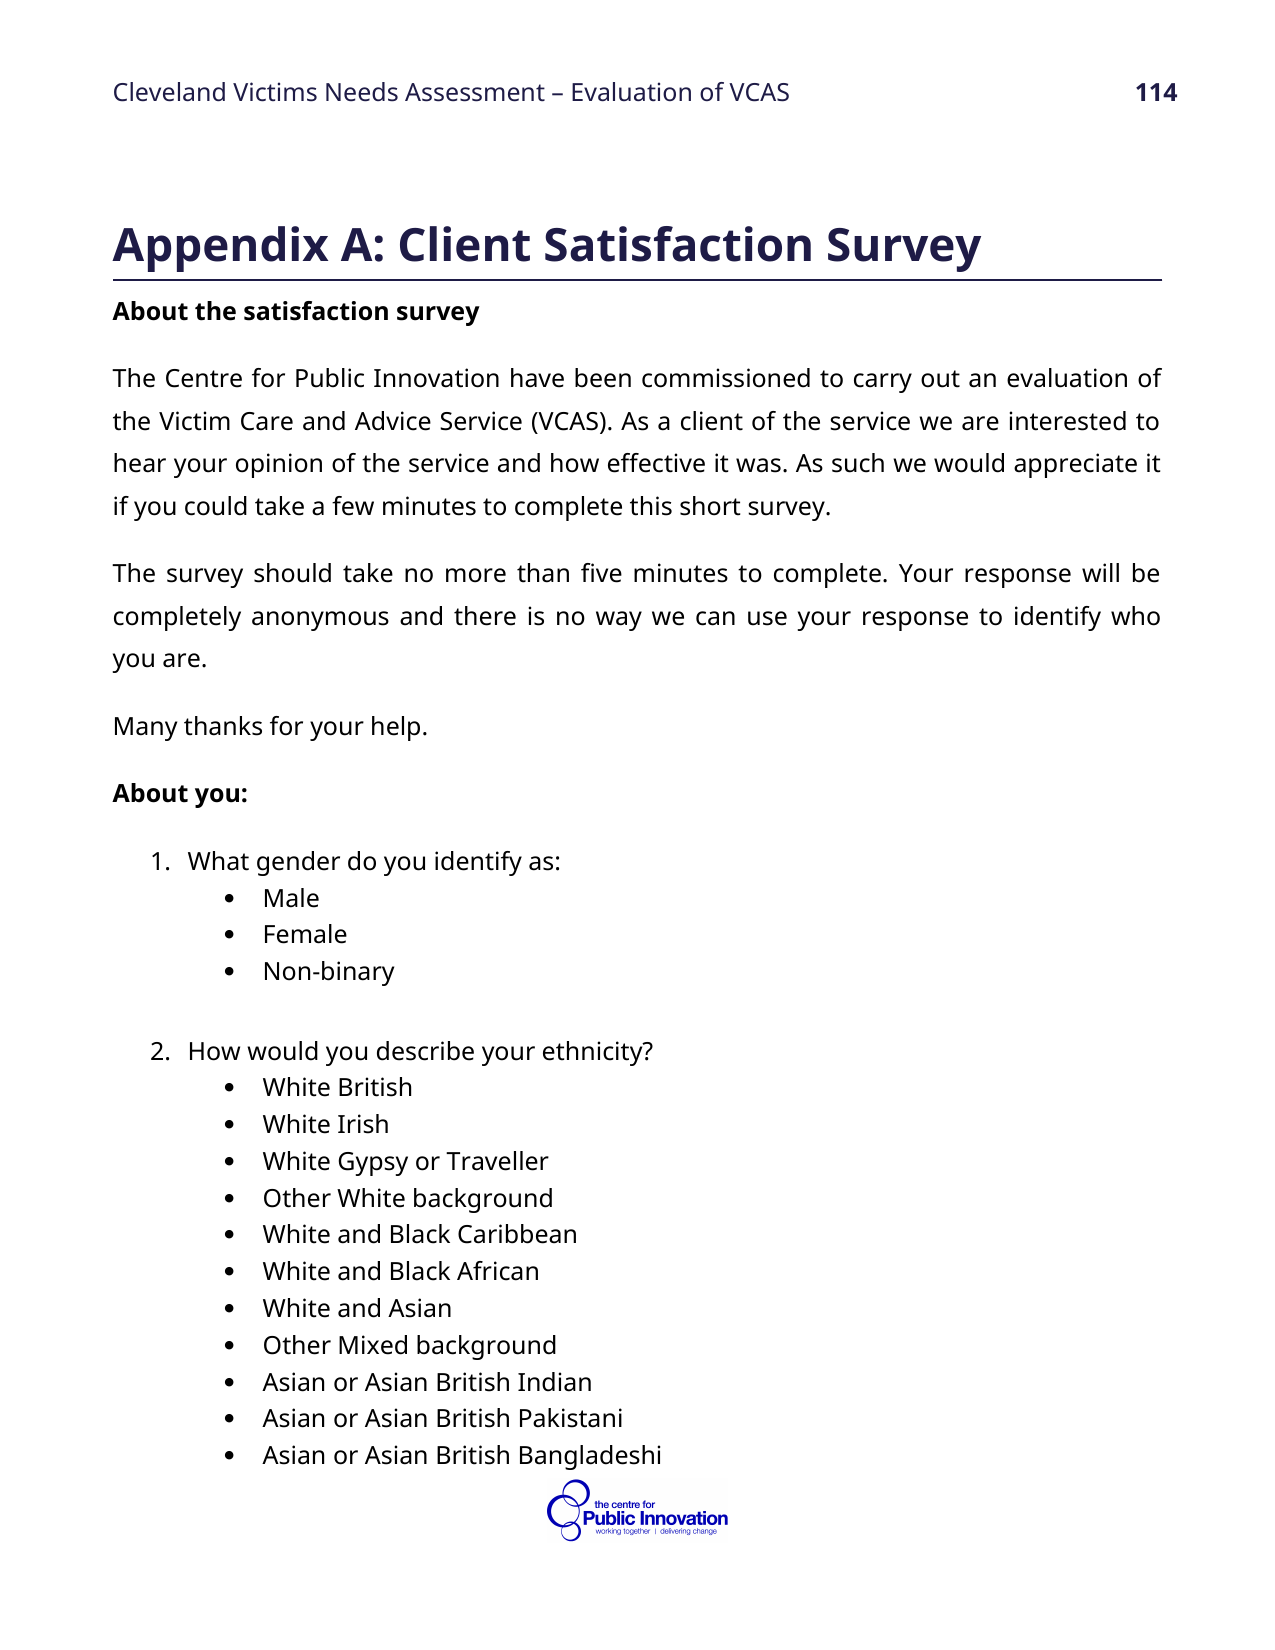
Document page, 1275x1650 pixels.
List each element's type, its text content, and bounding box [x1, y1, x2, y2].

list Asian or Asian British Pakistani [225, 1401, 1162, 1435]
list Female [225, 917, 1162, 951]
list Non-binary [225, 954, 1162, 988]
list White British [225, 1070, 1162, 1104]
list Other White background [225, 1180, 1162, 1214]
text About the satisfaction survey [112, 294, 1162, 328]
text About you: [112, 776, 1162, 810]
list White and Black Caribbean [225, 1217, 1162, 1251]
subtitle Appendix A: Client Satisfaction Survey [112, 212, 1162, 281]
list White Gypsy or Traveller [225, 1143, 1162, 1178]
text The survey should take no more than five minutes to complete. Your response will be completely anonymous and there is no way we can use your response to identify who you are. [112, 556, 1162, 675]
picture [546, 1478, 729, 1543]
list White Irish [225, 1107, 1162, 1141]
list Asian or Asian British Indian [225, 1364, 1162, 1398]
list White and Black African [225, 1254, 1162, 1288]
list What gender do you identify as: [150, 844, 1162, 878]
list Other Mixed background [225, 1327, 1162, 1361]
list Asian or Asian British Bangladeshi [225, 1438, 1162, 1472]
list How would you describe your ethnicity? [150, 1033, 1162, 1067]
list Male [225, 880, 1162, 914]
list White and Asian [225, 1291, 1162, 1325]
text The Centre for Public Innovation have been commissioned to carry out an evaluation of the Victim Care and Advice Service (VCAS). As a client of the service we are interested to hear your opinion of the service and how effective it was. As such we would appreciate it if you could take a few minutes to complete this short survey. [112, 361, 1162, 523]
text Many thanks for your help. [112, 709, 1162, 743]
